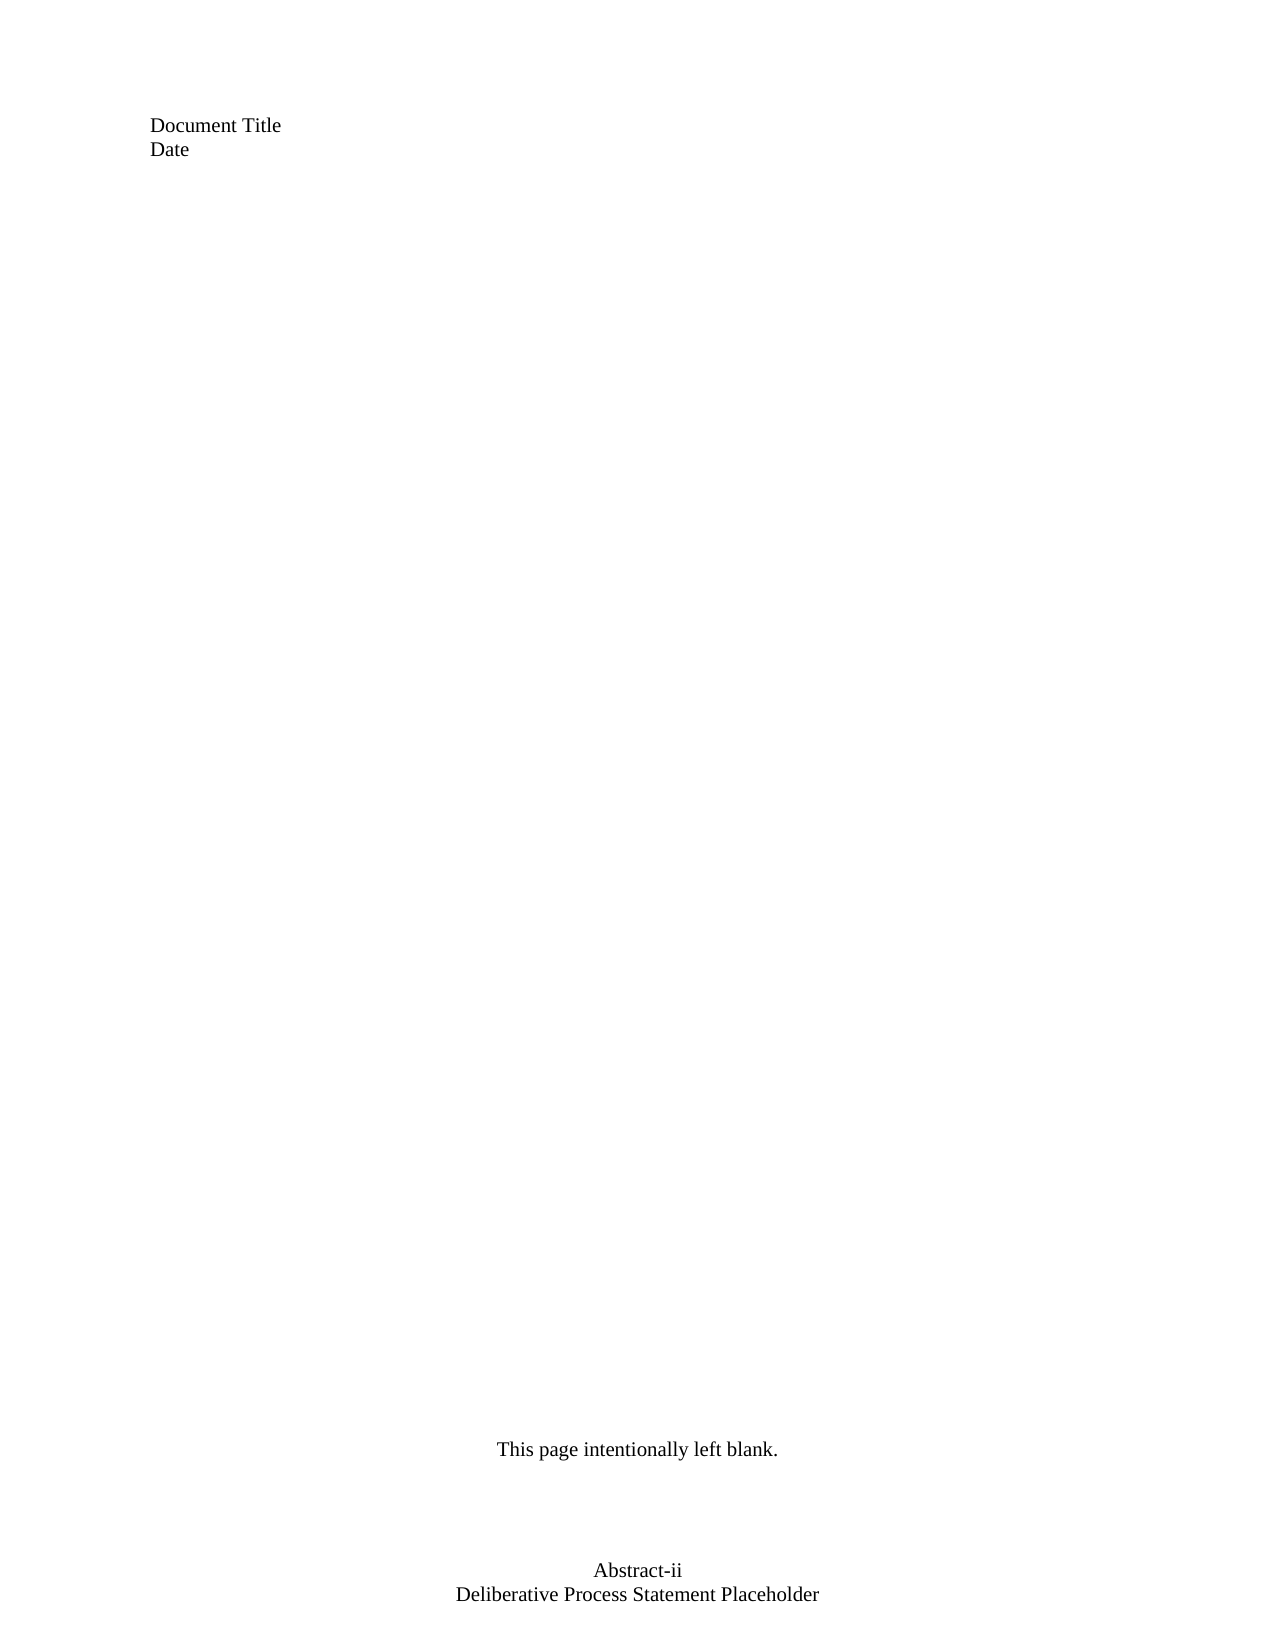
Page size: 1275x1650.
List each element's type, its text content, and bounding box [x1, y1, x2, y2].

text This page intentionally left blank. [150, 1437, 1125, 1461]
